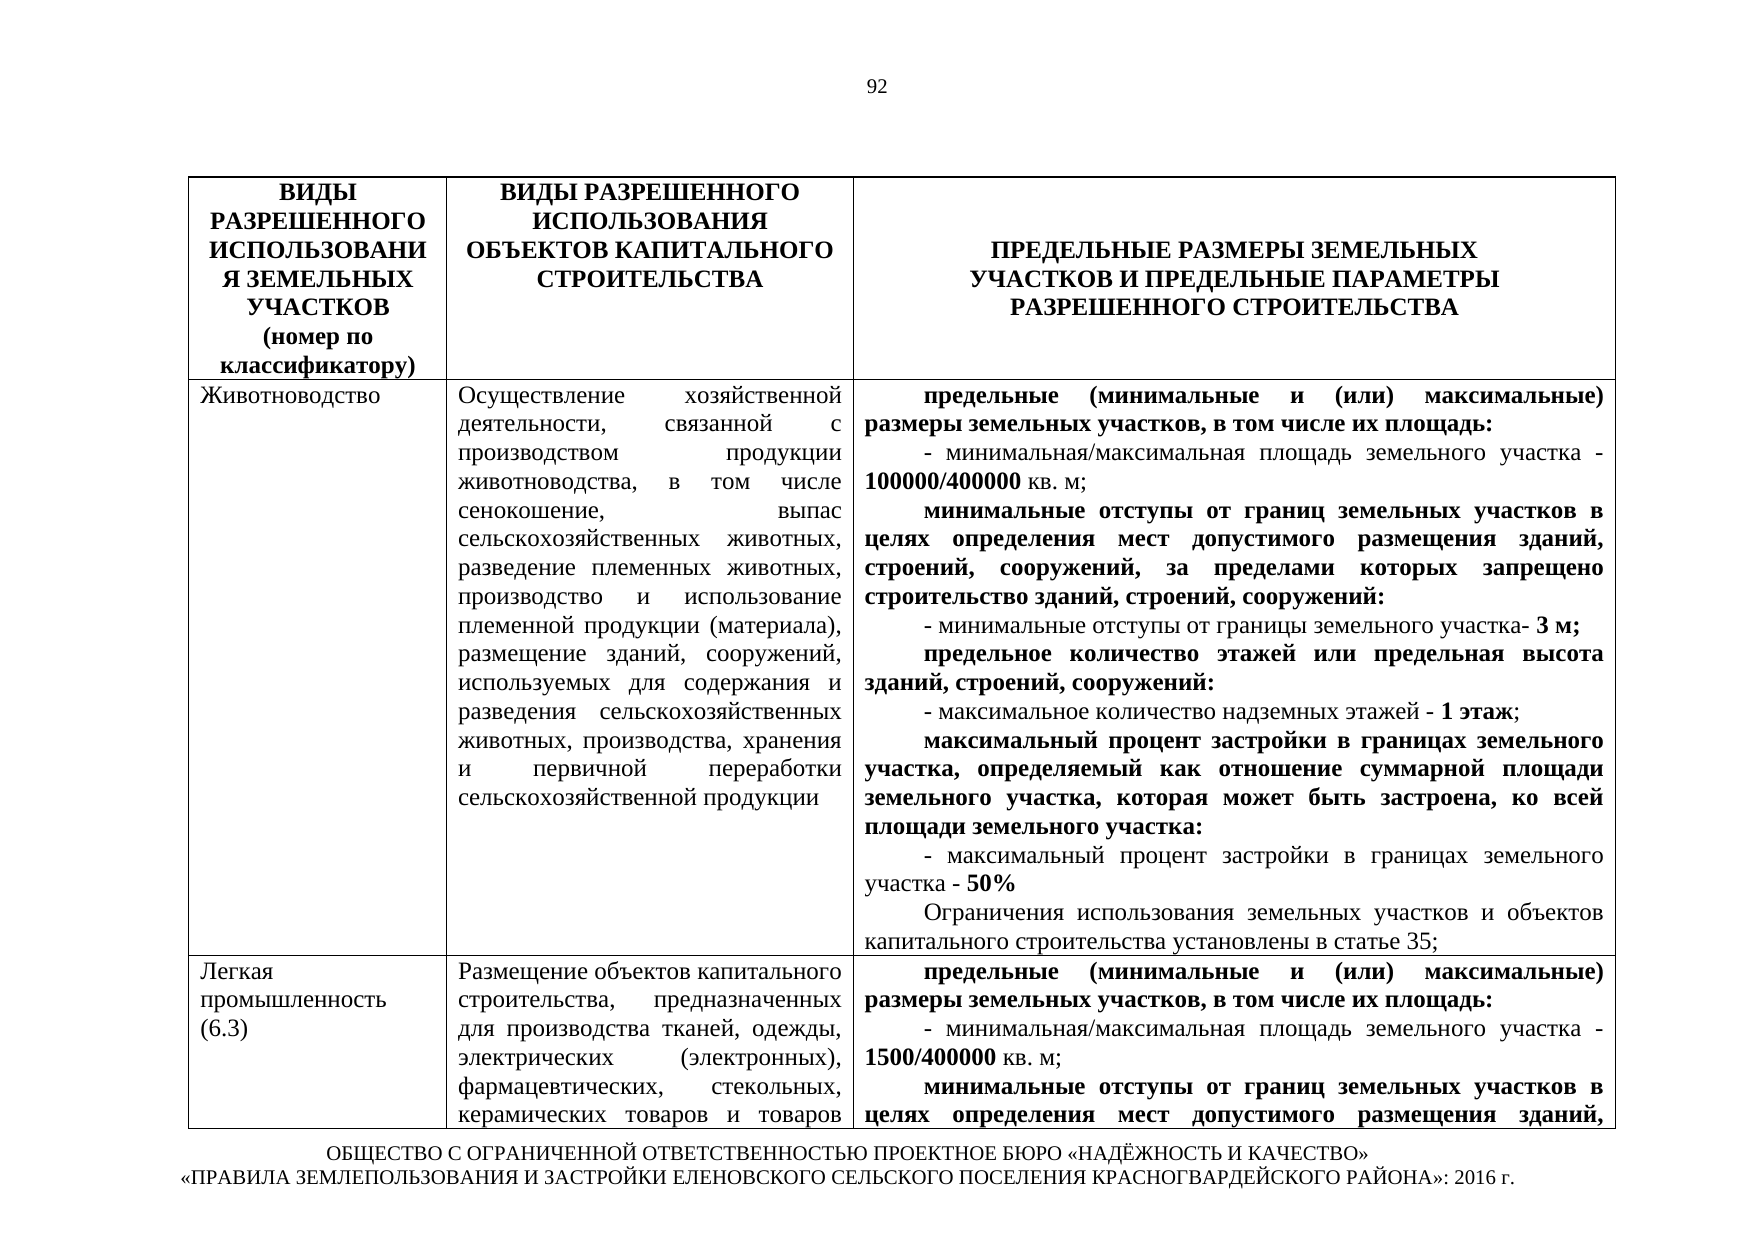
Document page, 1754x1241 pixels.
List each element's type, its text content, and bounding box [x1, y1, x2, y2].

table_cell Животноводство [189, 380, 446, 955]
table_header ПРЕДЕЛЬНЫЕ РАЗМЕРЫ ЗЕМЕЛЬНЫХ УЧАСТКОВ И ПРЕДЕЛЬНЫЕ ПАРАМЕТРЫ РАЗРЕШЕННОГО СТРОИТЕЛЬСТВА [854, 178, 1615, 379]
table_header ВИДЫ РАЗРЕШЕННОГО ИСПОЛЬЗОВАНИЯ ЗЕМЕЛЬНЫХ УЧАСТКОВ (номер по классификатору) [189, 178, 446, 379]
table_cell Легкая промышленность (6.3) [189, 956, 446, 1128]
table_cell Осуществление хозяйственной деятельности, связанной с производством продукции животноводства, в том числе сенокошение, выпас сельскохозяйственных животных, разведение племенных животных, производство и использование племенной продукции (материала), размещение зданий, сооружений, используемых для содержания и разведения сельскохозяйственных животных, производства, хранения и первичной переработки сельскохозяйственной продукции [447, 380, 853, 955]
table_cell предельные (минимальные и (или) максимальные) размеры земельных участков, в том числе их площадь: - минимальная/максимальная площадь земельного участка - 100000/400000 кв. м; минимальные отступы от границ земельных участков в целях определения мест допустимого размещения зданий, строений, сооружений, за пределами которых запрещено строительство зданий, строений, сооружений: - минимальные отступы от границы земельного участка- 3 м; предельное количество этажей или предельная высота зданий, строений, сооружений: - максимальное количество надземных этажей - 1 этаж; максимальный процент застройки в границах земельного участка, определяемый как отношение суммарной площади земельного участка, которая может быть застроена, ко всей площади земельного участка: - максимальный процент застройки в границах земельного участка - 50% Ограничения использования земельных участков и объектов капитального строительства установлены в статье 35; [854, 380, 1615, 955]
table_header ВИДЫ РАЗРЕШЕННОГО ИСПОЛЬЗОВАНИЯ ОБЪЕКТОВ КАПИТАЛЬНОГО СТРОИТЕЛЬСТВА [447, 178, 853, 379]
